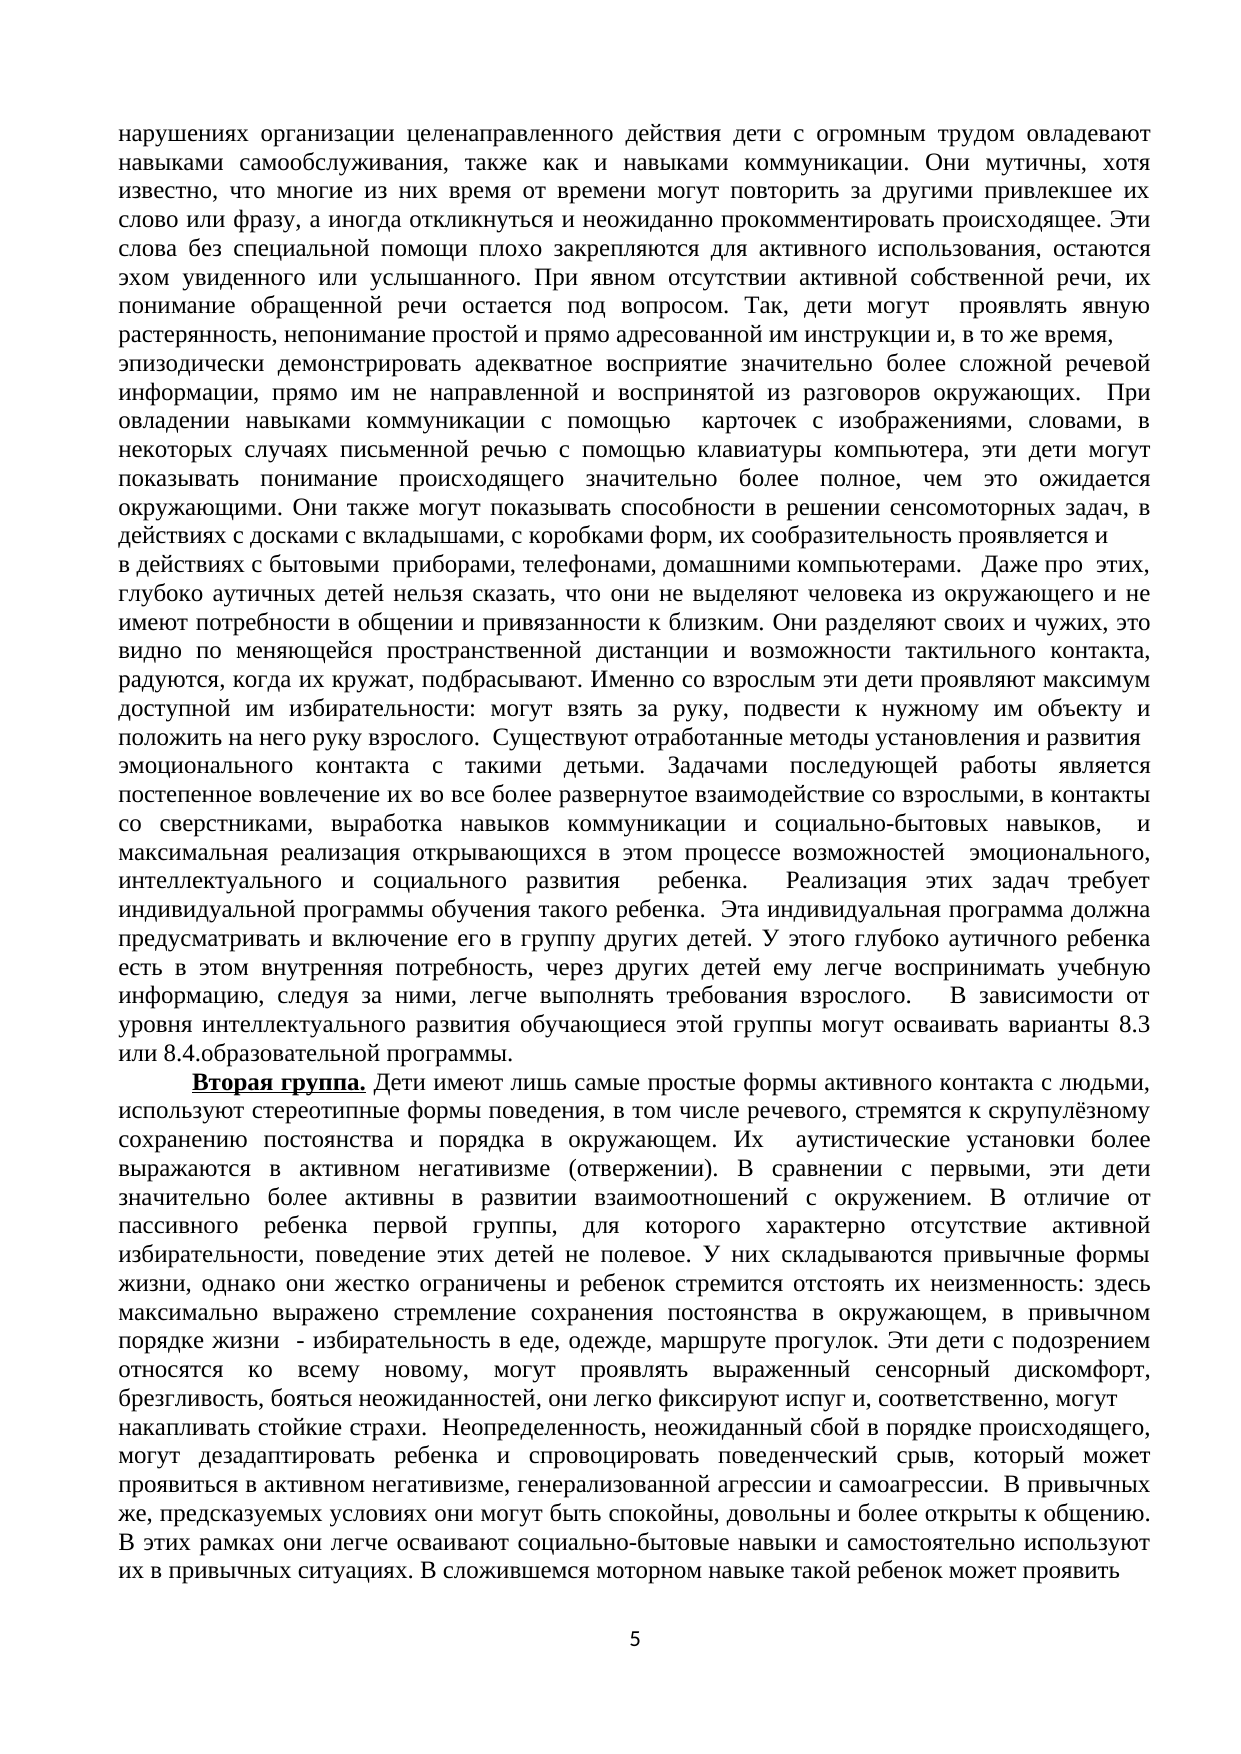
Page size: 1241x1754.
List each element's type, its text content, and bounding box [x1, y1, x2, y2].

text Вторая группа. Дети имеют лишь самые простые формы активного контакта с людьми, используют стереотипные формы поведения, в том числе речевого, стремятся к скрупулёзному сохранению постоянства и порядка в окружающем. Их аутистические установки более выражаются в активном негативизме (отвержении). В сравнении с первыми, эти дети значительно более активны в развитии взаимоотношений с окружением. В отличие от пассивного ребенка первой группы, для которого характерно отсутствие активной избирательности, поведение этих детей не полевое. У них складываются привычные формы жизни, однако они жестко ограничены и ребенок стремится отстоять их неизменность: здесь максимально выражено стремление сохранения постоянства в окружающем, в привычном порядке жизни - избирательность в еде, одежде, маршруте прогулок. Эти дети с подозрением относятся ко всему новому, могут проявлять выраженный сенсорный дискомфорт, брезгливость, бояться неожиданностей, они легко фиксируют испуг и, соответственно, могут [118, 1067, 1152, 1412]
text в действиях с бытовыми приборами, телефонами, домашними компьютерами. Даже про этих, глубоко аутичных детей нельзя сказать, что они не выделяют человека из окружающего и не имеют потребности в общении и привязанности к близким. Они разделяют своих и чужих, это видно по меняющейся пространственной дистанции и возможности тактильного контакта, радуются, когда их кружат, подбрасывают. Именно со взрослым эти дети проявляют максимум доступной им избирательности: могут взять за руку, подвести к нужному им объекту и положить на него руку взрослого. Существуют отработанные методы установления и развития [118, 549, 1152, 751]
text эмоционального контакта с такими детьми. Задачами последующей работы является постепенное вовлечение их во все более развернутое взаимодействие со взрослыми, в контакты со сверстниками, выработка навыков коммуникации и социально-бытовых навыков, и максимальная реализация открывающихся в этом процессе возможностей эмоционального, интеллектуального и социального развития ребенка. Реализация этих задач требует индивидуальной программы обучения такого ребенка. Эта индивидуальная программа должна предусматривать и включение его в группу других детей. У этого глубоко аутичного ребенка есть в этом внутренняя потребность, через других детей ему легче воспринимать учебную информацию, следуя за ними, легче выполнять требования взрослого. В зависимости от уровня интеллектуального развития обучающиеся этой группы могут осваивать варианты 8.3 или 8.4.образовательной программы. [118, 751, 1152, 1067]
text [118, 118, 1152, 348]
text эпизодически демонстрировать адекватное восприятие значительно более сложной речевой информации, прямо им не направленной и воспринятой из разговоров окружающих. При овладении навыками коммуникации с помощью карточек с изображениями, словами, в некоторых случаях письменной речью с помощью клавиатуры компьютера, эти дети могут показывать понимание происходящего значительно более полное, чем это ожидается окружающими. Они также могут показывать способности в решении сенсомоторных задач, в действиях с досками с вкладышами, с коробками форм, их сообразительность проявляется и [118, 348, 1152, 549]
text накапливать стойкие страхи. Неопределенность, неожиданный сбой в порядке происходящего, могут дезадаптировать ребенка и спровоцировать поведенческий срыв, который может проявиться в активном негативизме, генерализованной агрессии и самоагрессии. В привычных же, предсказуемых условиях они могут быть спокойны, довольны и более открыты к общению. В этих рамках они легче осваивают социально-бытовые навыки и самостоятельно используют их в привычных ситуациях. В сложившемся моторном навыке такой ребенок может проявить [118, 1412, 1152, 1584]
